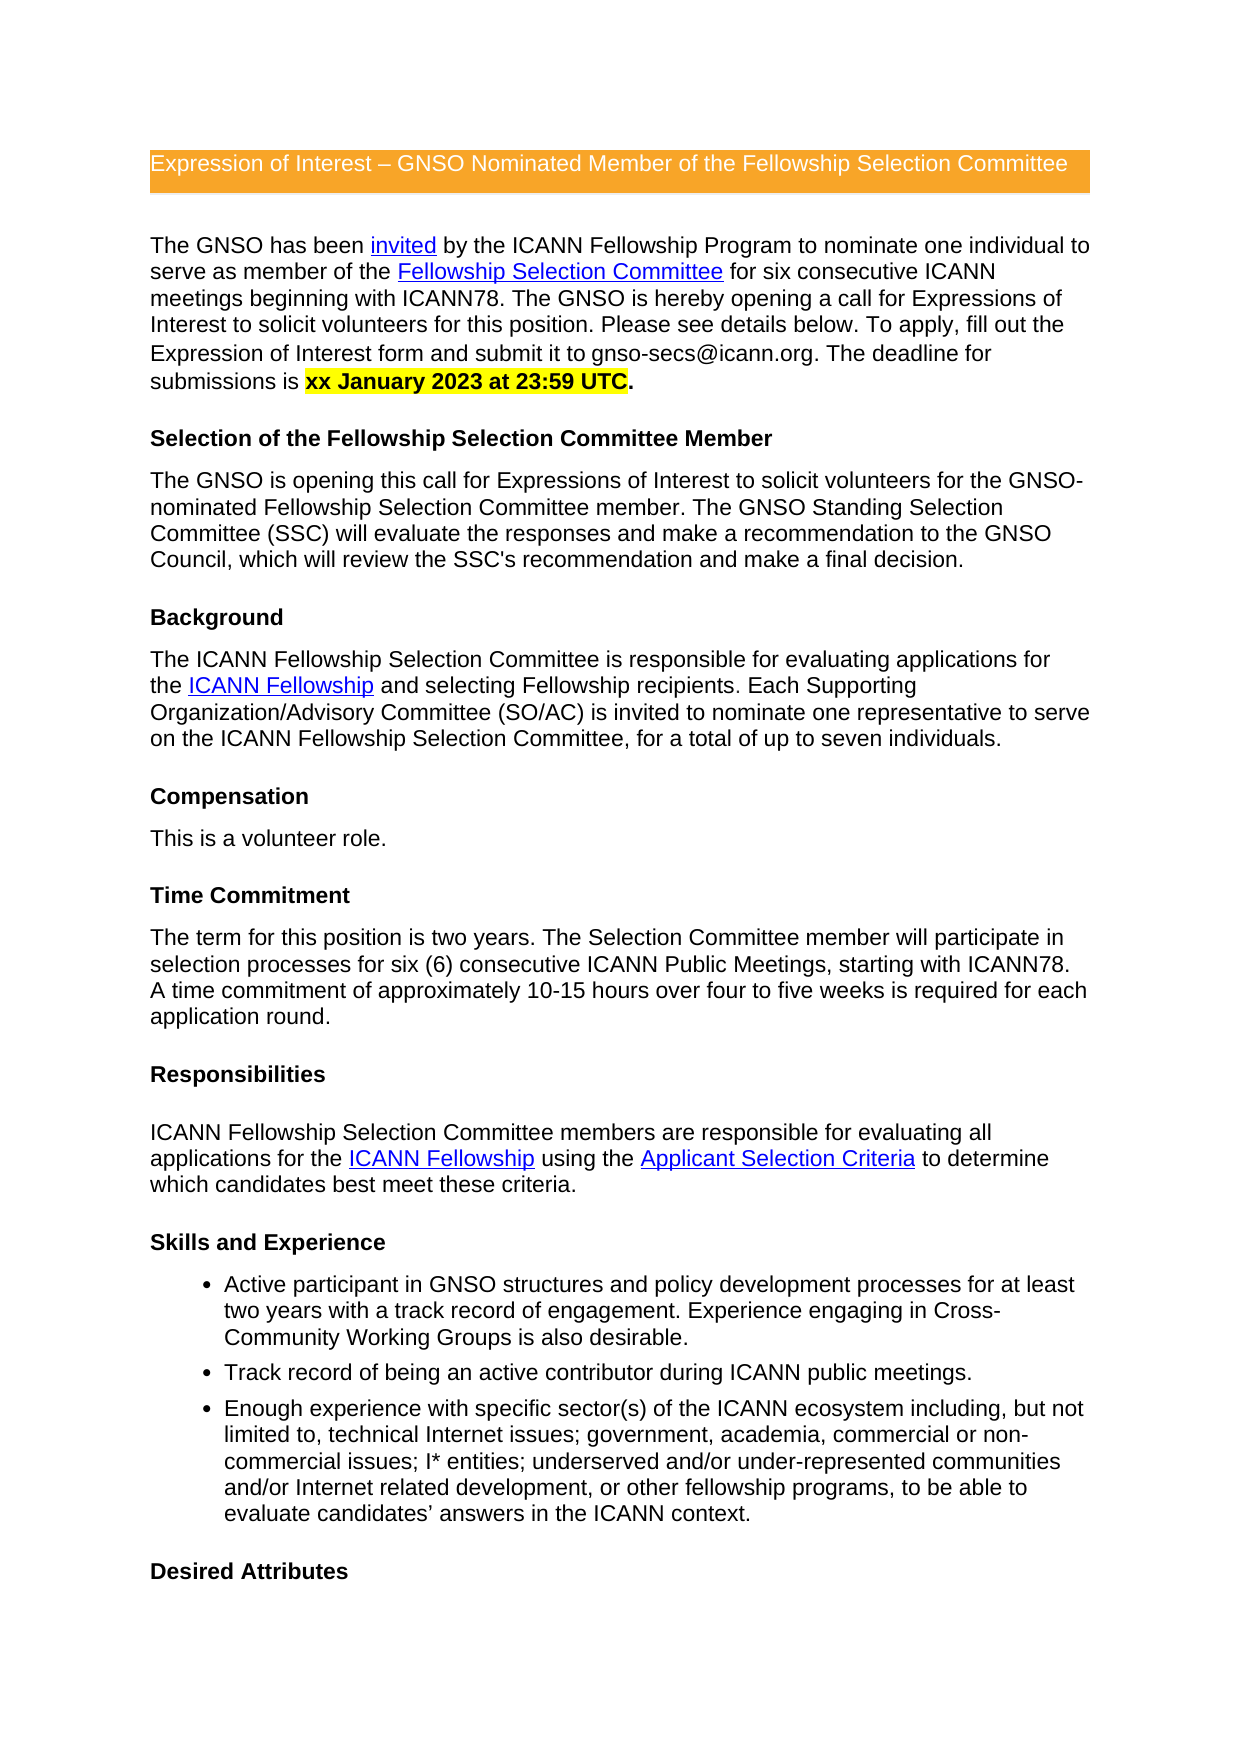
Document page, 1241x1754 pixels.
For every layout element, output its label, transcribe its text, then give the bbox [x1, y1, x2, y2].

list Track record of being an active contributor during ICANN public meetings. [203, 1359, 1090, 1386]
list Enough experience with specific sector(s) of the ICANN ecosystem including, but not limited to, technical Internet issues; government, academia, commercial or non-commercial issues; I* entities; underserved and/or under-represented communities and/or Internet related development, or other fellowship programs, to be able to evaluate candidates’ answers in the ICANN context. [203, 1395, 1090, 1527]
subtitle Expression of Interest – GNSO Nominated Member of the Fellowship Selection Committee [150, 150, 1090, 193]
text Skills and Experience [150, 1229, 1090, 1255]
list Active participant in GNSO structures and policy development processes for at least two years with a track record of engagement. Experience engaging in Cross-Community Working Groups is also desirable. [203, 1271, 1090, 1350]
text Background [150, 604, 1090, 630]
text Responsibilities [150, 1061, 1090, 1087]
text Selection of the Fellowship Selection Committee Member [150, 425, 1090, 452]
text The term for this position is two years. The Selection Committee member will participate in selection processes for six (6) consecutive ICANN Public Meetings, starting with ICANN78. A time commitment of approximately 10-15 hours over four to five weeks is required for each application round. [150, 924, 1090, 1029]
text Time Commitment [150, 882, 1090, 908]
text The ICANN Fellowship Selection Committee is responsible for evaluating applications for the ICANN Fellowship and selecting Fellowship recipients. Each Supporting Organization/Advisory Committee (SO/AC) is invited to nominate one representative to serve on the ICANN Fellowship Selection Committee, for a total of up to seven individuals. [150, 646, 1090, 751]
text The GNSO has been invited by the ICANN Fellowship Program to nominate one individual to serve as member of the Fellowship Selection Committee for six consecutive ICANN meetings beginning with ICANN78. The GNSO is hereby opening a call for Expressions of Interest to solicit volunteers for this position. Please see details below. To apply, fill out the Expression of Interest form and submit it to gnso-secs@icann.org. The deadline for submissions is xx January 2023 at 23:59 UTC. [150, 232, 1090, 394]
text ICANN Fellowship Selection Committee members are responsible for evaluating all applications for the ICANN Fellowship using the Applicant Selection Criteria to determine which candidates best meet these criteria. [150, 1118, 1090, 1197]
text The GNSO is opening this call for Expressions of Interest to solicit volunteers for the GNSO-nominated Fellowship Selection Committee member. The GNSO Standing Selection Committee (SSC) will evaluate the responses and make a recommendation to the GNSO Council, which will review the SSC's recommendation and make a final decision. [150, 467, 1090, 573]
text Compensation [150, 783, 1090, 809]
text This is a volunteer role. [150, 824, 1090, 851]
text Desired Attributes [150, 1558, 1090, 1584]
